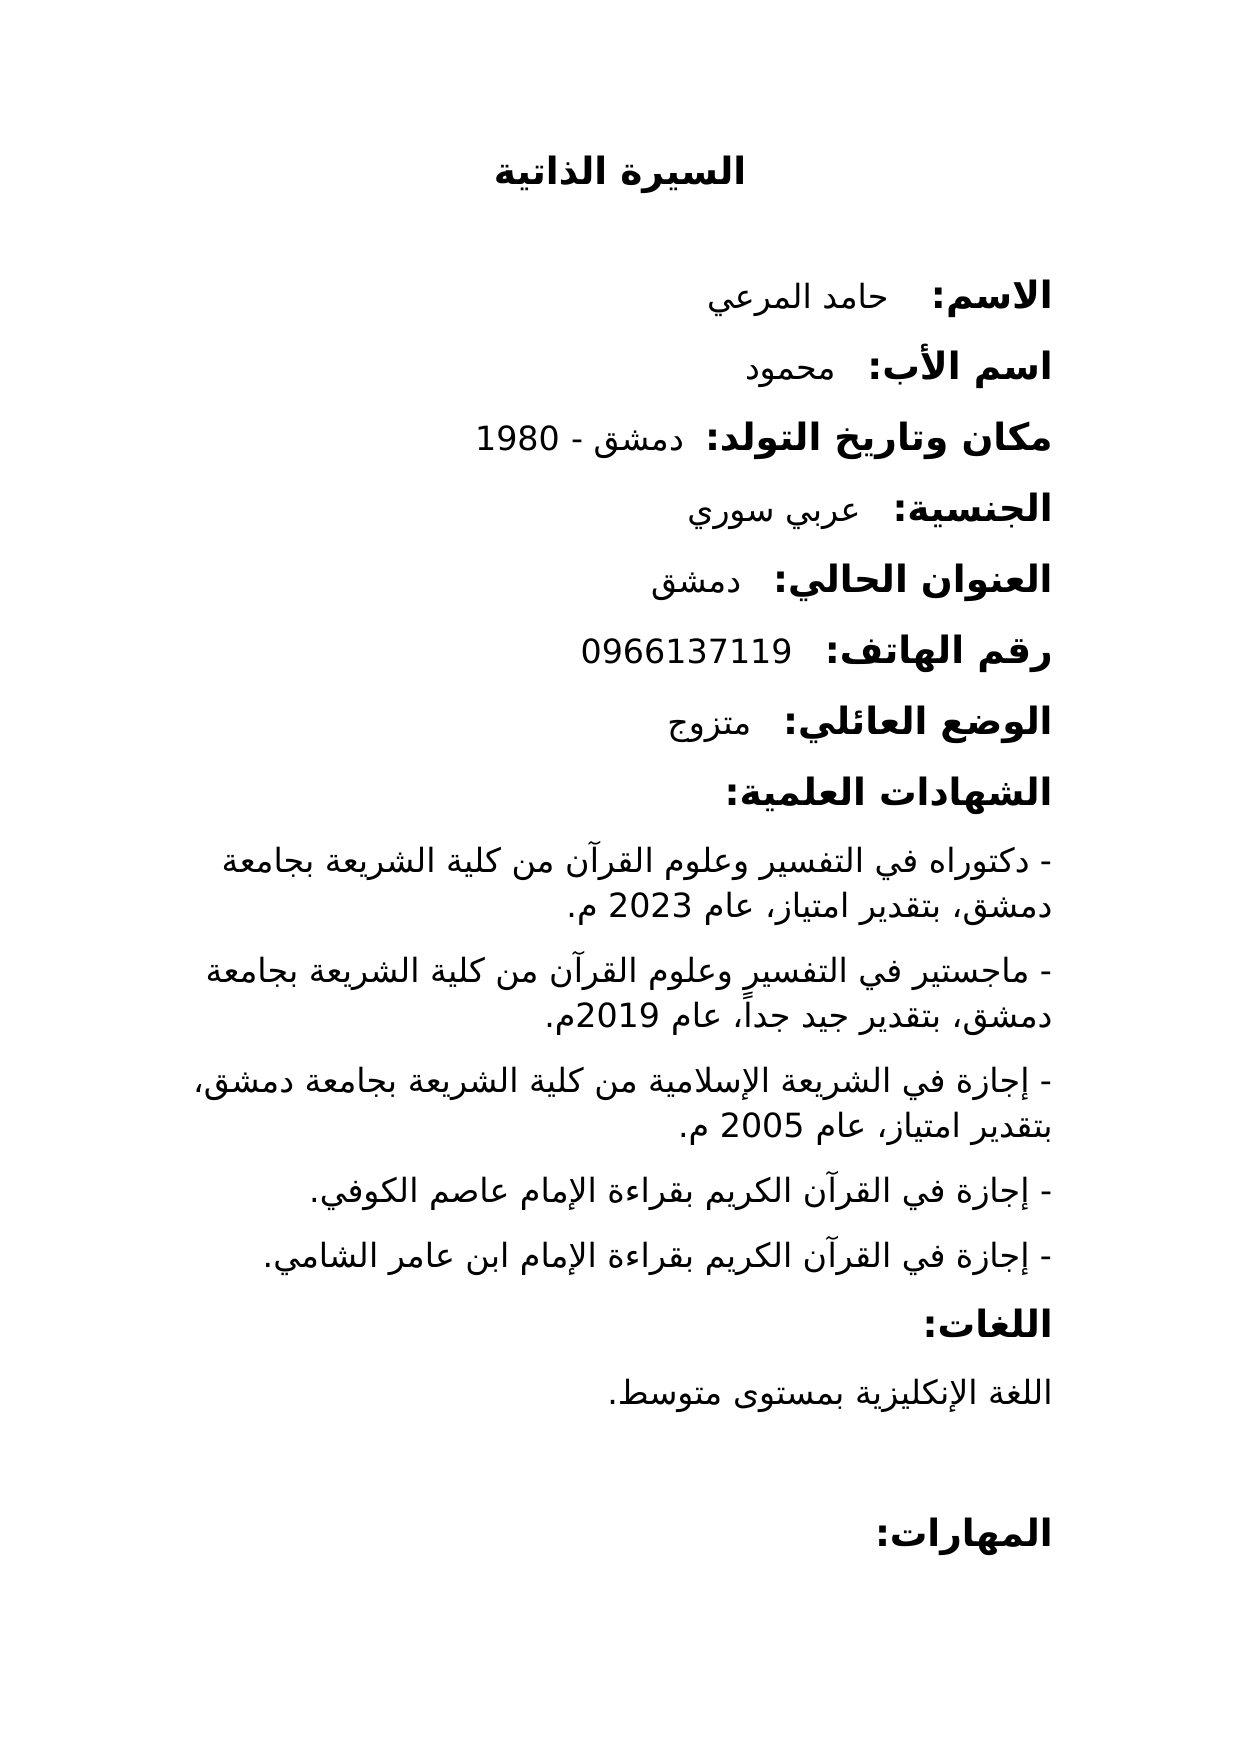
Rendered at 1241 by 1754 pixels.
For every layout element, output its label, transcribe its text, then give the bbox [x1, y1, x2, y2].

text - إجازة في القرآن الكريم بقراءة الإمام عاصم الكوفي. [187, 1171, 1053, 1210]
text الاسم: حامد المرعي [187, 274, 1053, 318]
text العنوان الحالي: دمشق [187, 558, 1053, 601]
text - دكتوراه في التفسير وعلوم القرآن من كلية الشريعة بجامعة دمشق، بتقدير امتياز، عام 2023 م. [187, 841, 1053, 925]
text اللغة الإنكليزية بمستوى متوسط. [187, 1373, 1053, 1412]
text مكان وتاريخ التولد: دمشق - 1980 [187, 416, 1053, 459]
text الجنسية: عربي سوري [187, 487, 1053, 530]
text الشهادات العلمية: [187, 771, 1053, 814]
text المهارات: [187, 1512, 1053, 1555]
text اللغات: [187, 1302, 1053, 1346]
text الوضع العائلي: متزوج [187, 699, 1053, 743]
text - إجازة في القرآن الكريم بقراءة الإمام ابن عامر الشامي. [187, 1237, 1053, 1276]
text اسم الأب: محمود [187, 345, 1053, 388]
text - ماجستير في التفسير وعلوم القرآن من كلية الشريعة بجامعة دمشق، بتقدير جيد جداً، عام 2019م. [187, 951, 1053, 1035]
text السيرة الذاتية [187, 150, 1053, 194]
text رقم الهاتف: 0966137119 [187, 629, 1053, 672]
text - إجازة في الشريعة الإسلامية من كلية الشريعة بجامعة دمشق، بتقدير امتياز، عام 2005 م. [187, 1061, 1053, 1145]
